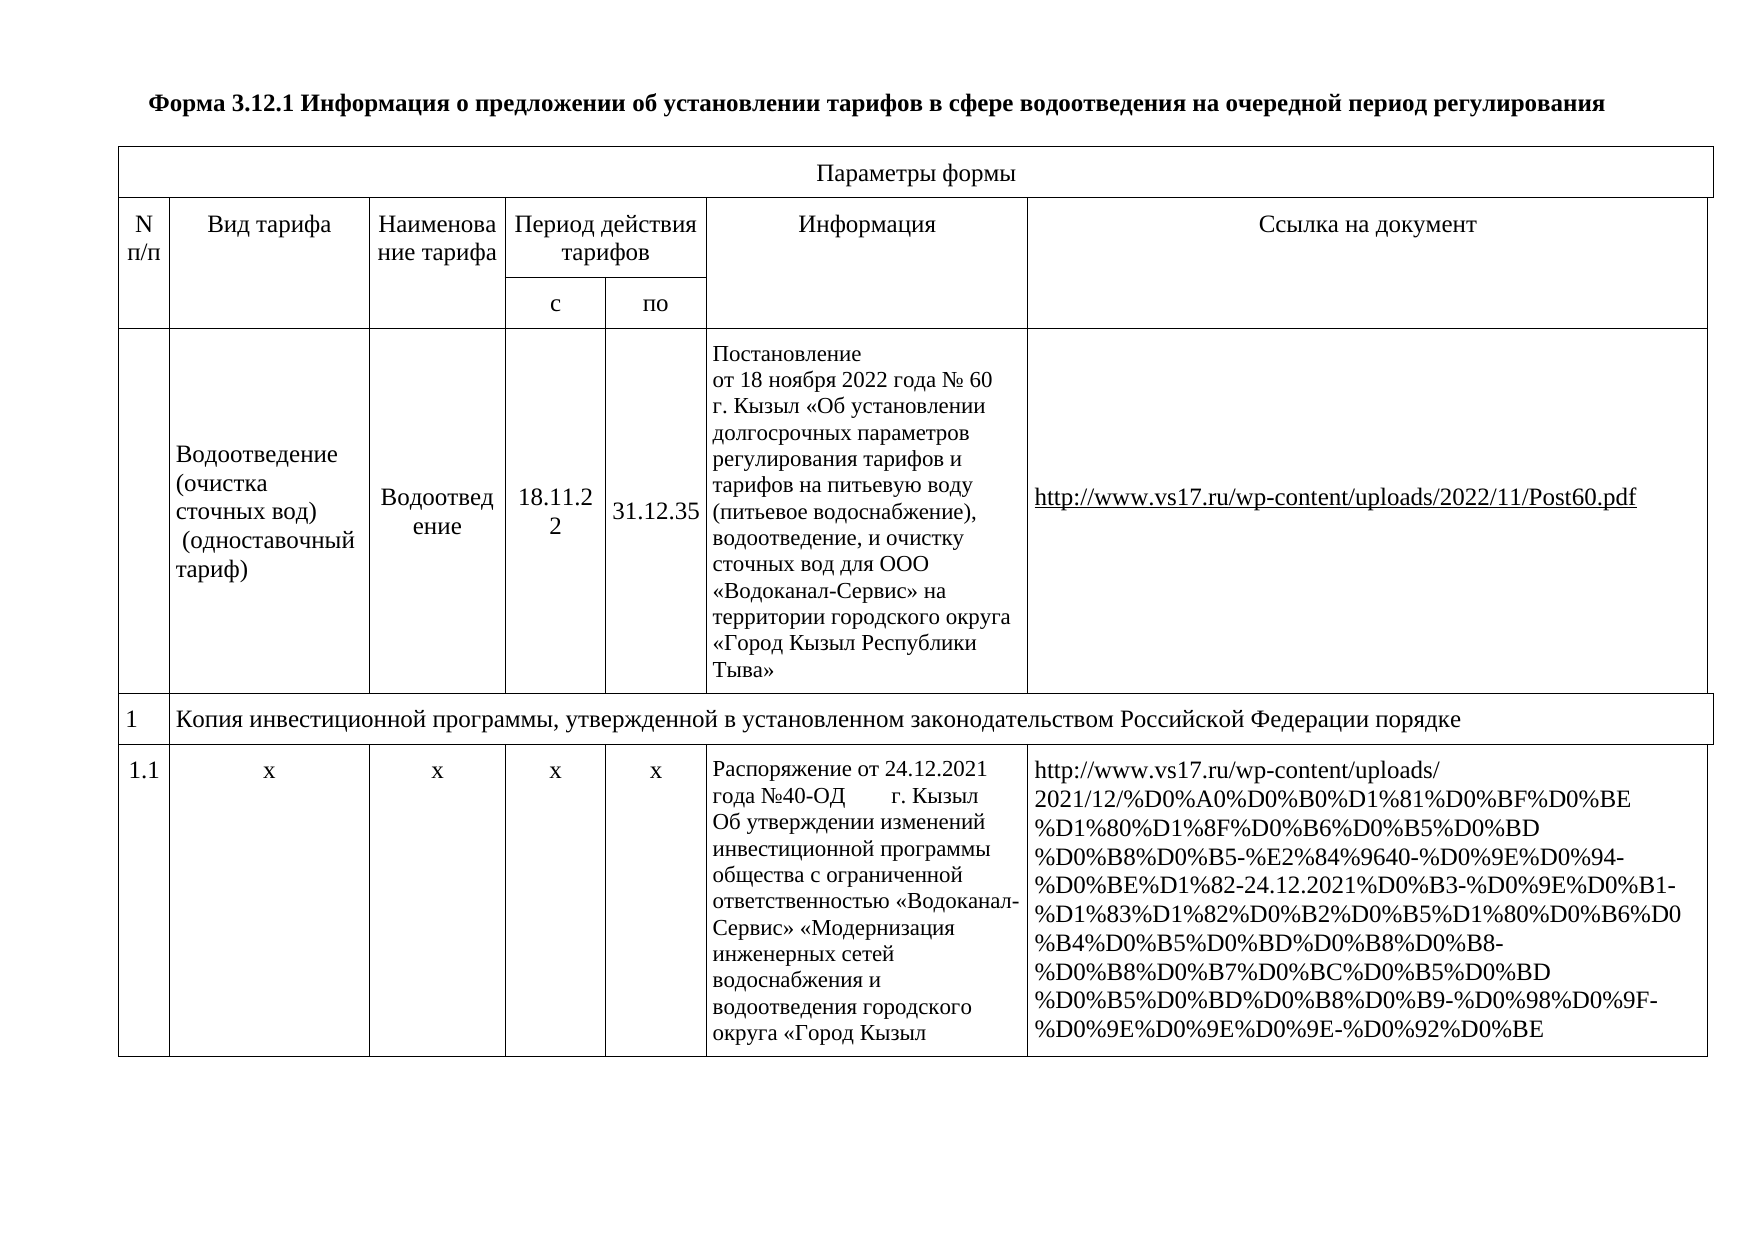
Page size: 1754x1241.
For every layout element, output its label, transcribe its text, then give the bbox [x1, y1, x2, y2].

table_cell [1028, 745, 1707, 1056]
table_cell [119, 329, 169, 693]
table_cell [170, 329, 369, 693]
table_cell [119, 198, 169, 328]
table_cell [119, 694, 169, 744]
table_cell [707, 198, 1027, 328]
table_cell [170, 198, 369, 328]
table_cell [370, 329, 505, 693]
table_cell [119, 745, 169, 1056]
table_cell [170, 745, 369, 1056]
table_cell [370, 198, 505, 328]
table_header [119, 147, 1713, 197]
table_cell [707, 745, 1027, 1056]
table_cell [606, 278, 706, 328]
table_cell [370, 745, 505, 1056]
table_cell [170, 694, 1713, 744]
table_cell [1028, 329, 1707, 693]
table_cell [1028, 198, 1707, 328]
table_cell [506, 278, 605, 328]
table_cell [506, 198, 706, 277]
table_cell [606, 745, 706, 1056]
text Форма 3.12.1 Информация о предложении об установлении тарифов в сфере водоотведения на очередной период регулирования [118, 88, 1636, 117]
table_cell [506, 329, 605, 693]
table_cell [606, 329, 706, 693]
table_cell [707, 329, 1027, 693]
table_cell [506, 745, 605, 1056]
